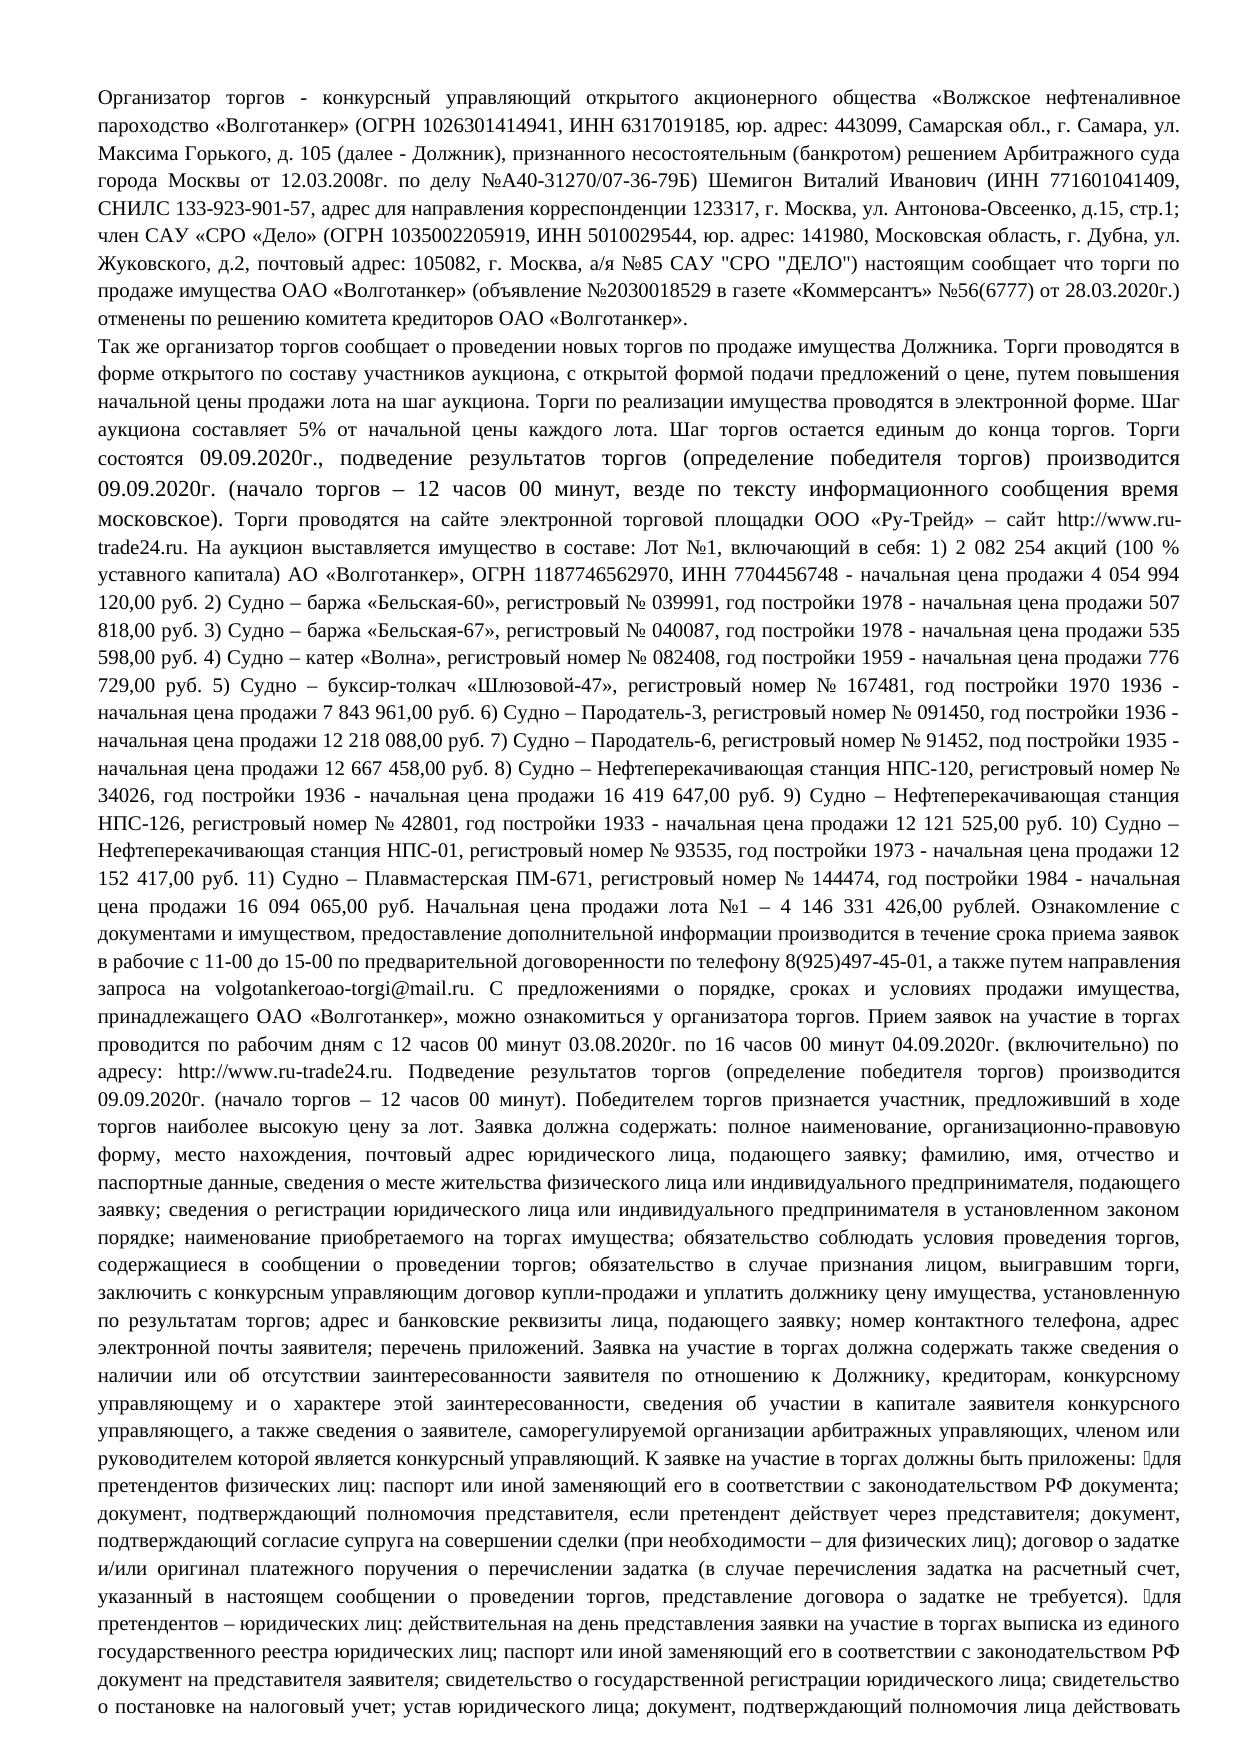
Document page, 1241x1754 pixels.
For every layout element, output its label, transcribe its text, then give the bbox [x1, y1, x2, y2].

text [98, 334, 1181, 1718]
text Организатор торгов - конкурсный управляющий открытого акционерного общества «Волжское нефтеналивное пароходство «Волготанкер» (ОГРН 1026301414941, ИНН 6317019185, юр. адрес: 443099, Самарская обл., г. Самара, ул. Максима Горького, д. 105 (далее - Должник), признанного несостоятельным (банкротом) решением Арбитражного суда города Москвы от 12.03.2008г. по делу №А40-31270/07-36-79Б) Шемигон Виталий Иванович (ИНН 771601041409, СНИЛС 133-923-901-57, адрес для направления корреспонденции 123317, г. Москва, ул. Антонова-Овсеенко, д.15, стр.1; член САУ «СРО «Дело» (ОГРН 1035002205919, ИНН 5010029544, юр. адрес: 141980, Московская область, г. Дубна, ул. Жуковского, д.2, почтовый адрес: 105082, г. Москва, а/я №85 САУ "СРО "ДЕЛО") настоящим сообщает что торги по продаже имущества ОАО «Волготанкер» (объявление №2030018529 в газете «Коммерсантъ» №56(6777) от 28.03.2020г.) отменены по решению комитета кредиторов ОАО «Волготанкер». [98, 85, 1181, 330]
